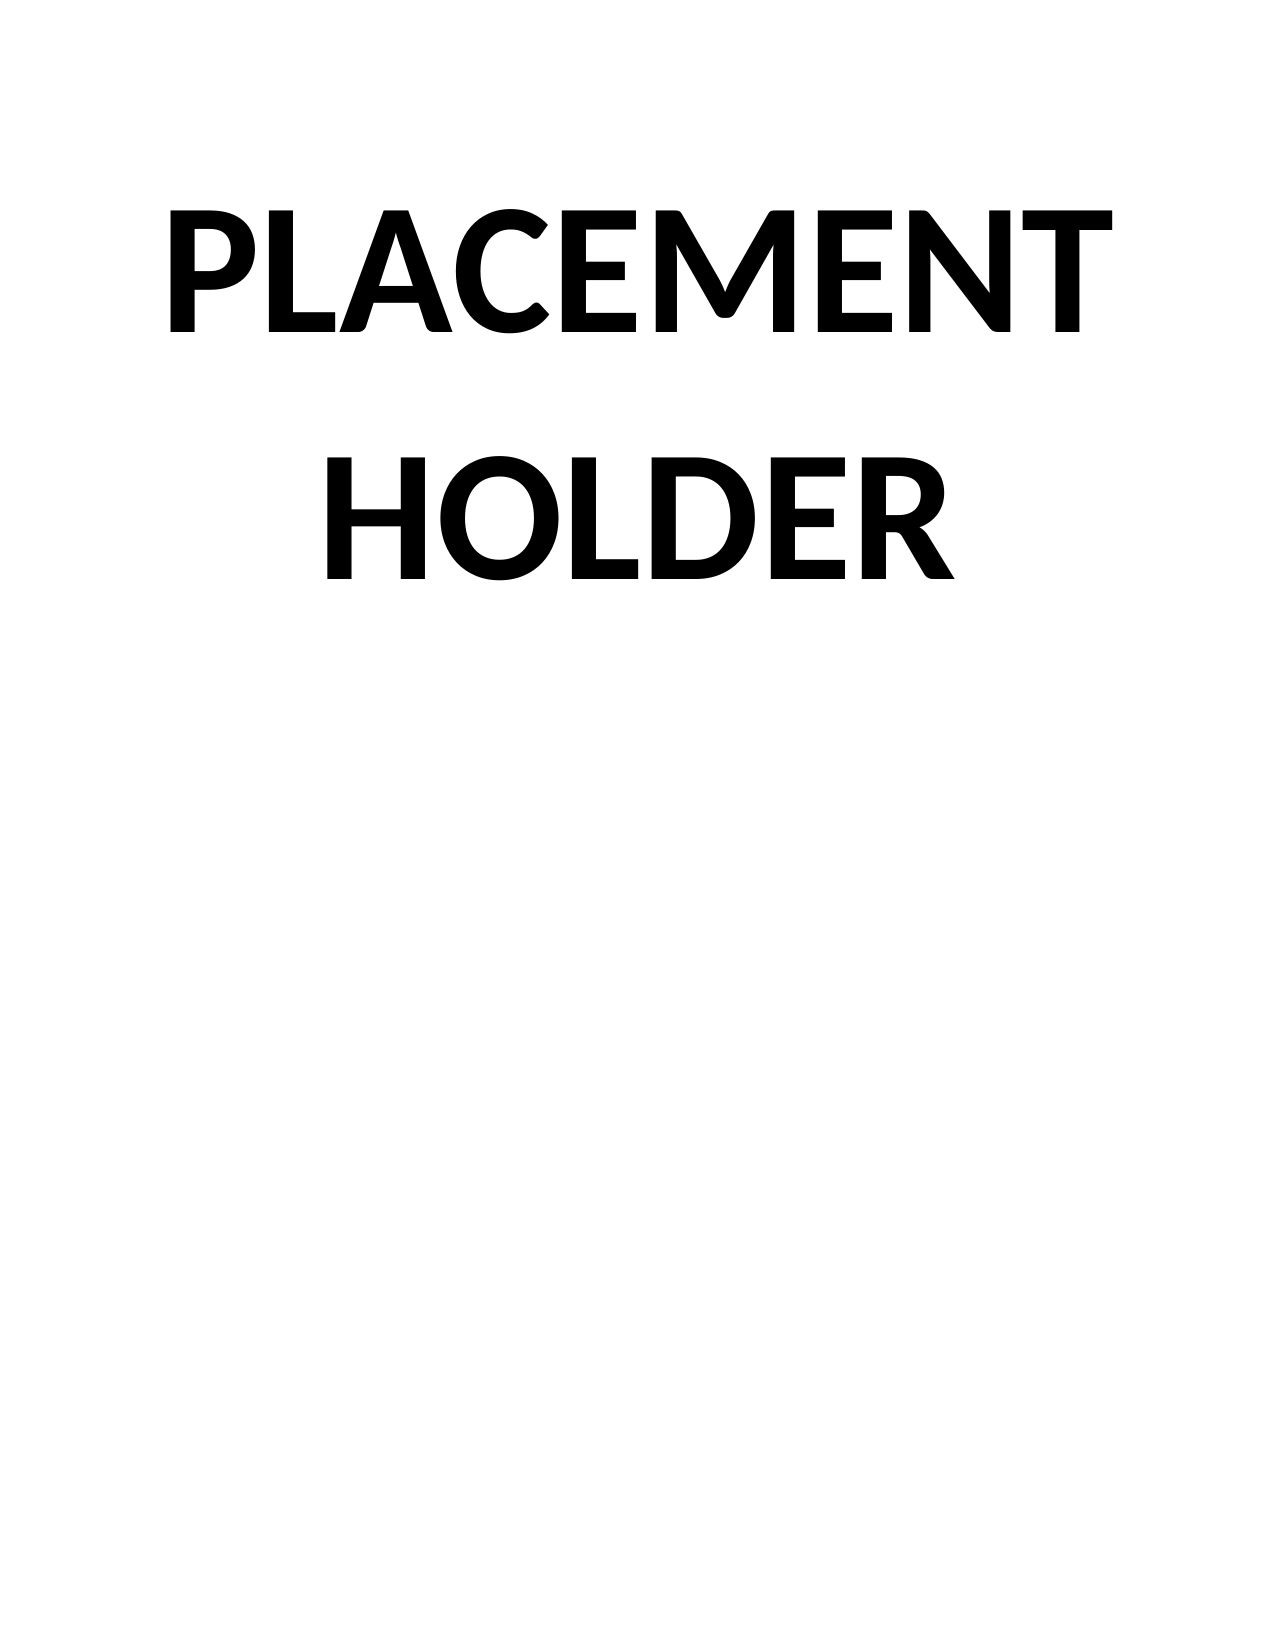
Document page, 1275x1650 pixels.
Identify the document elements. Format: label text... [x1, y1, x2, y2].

text PLACEMENT HOLDER [150, 150, 1125, 626]
